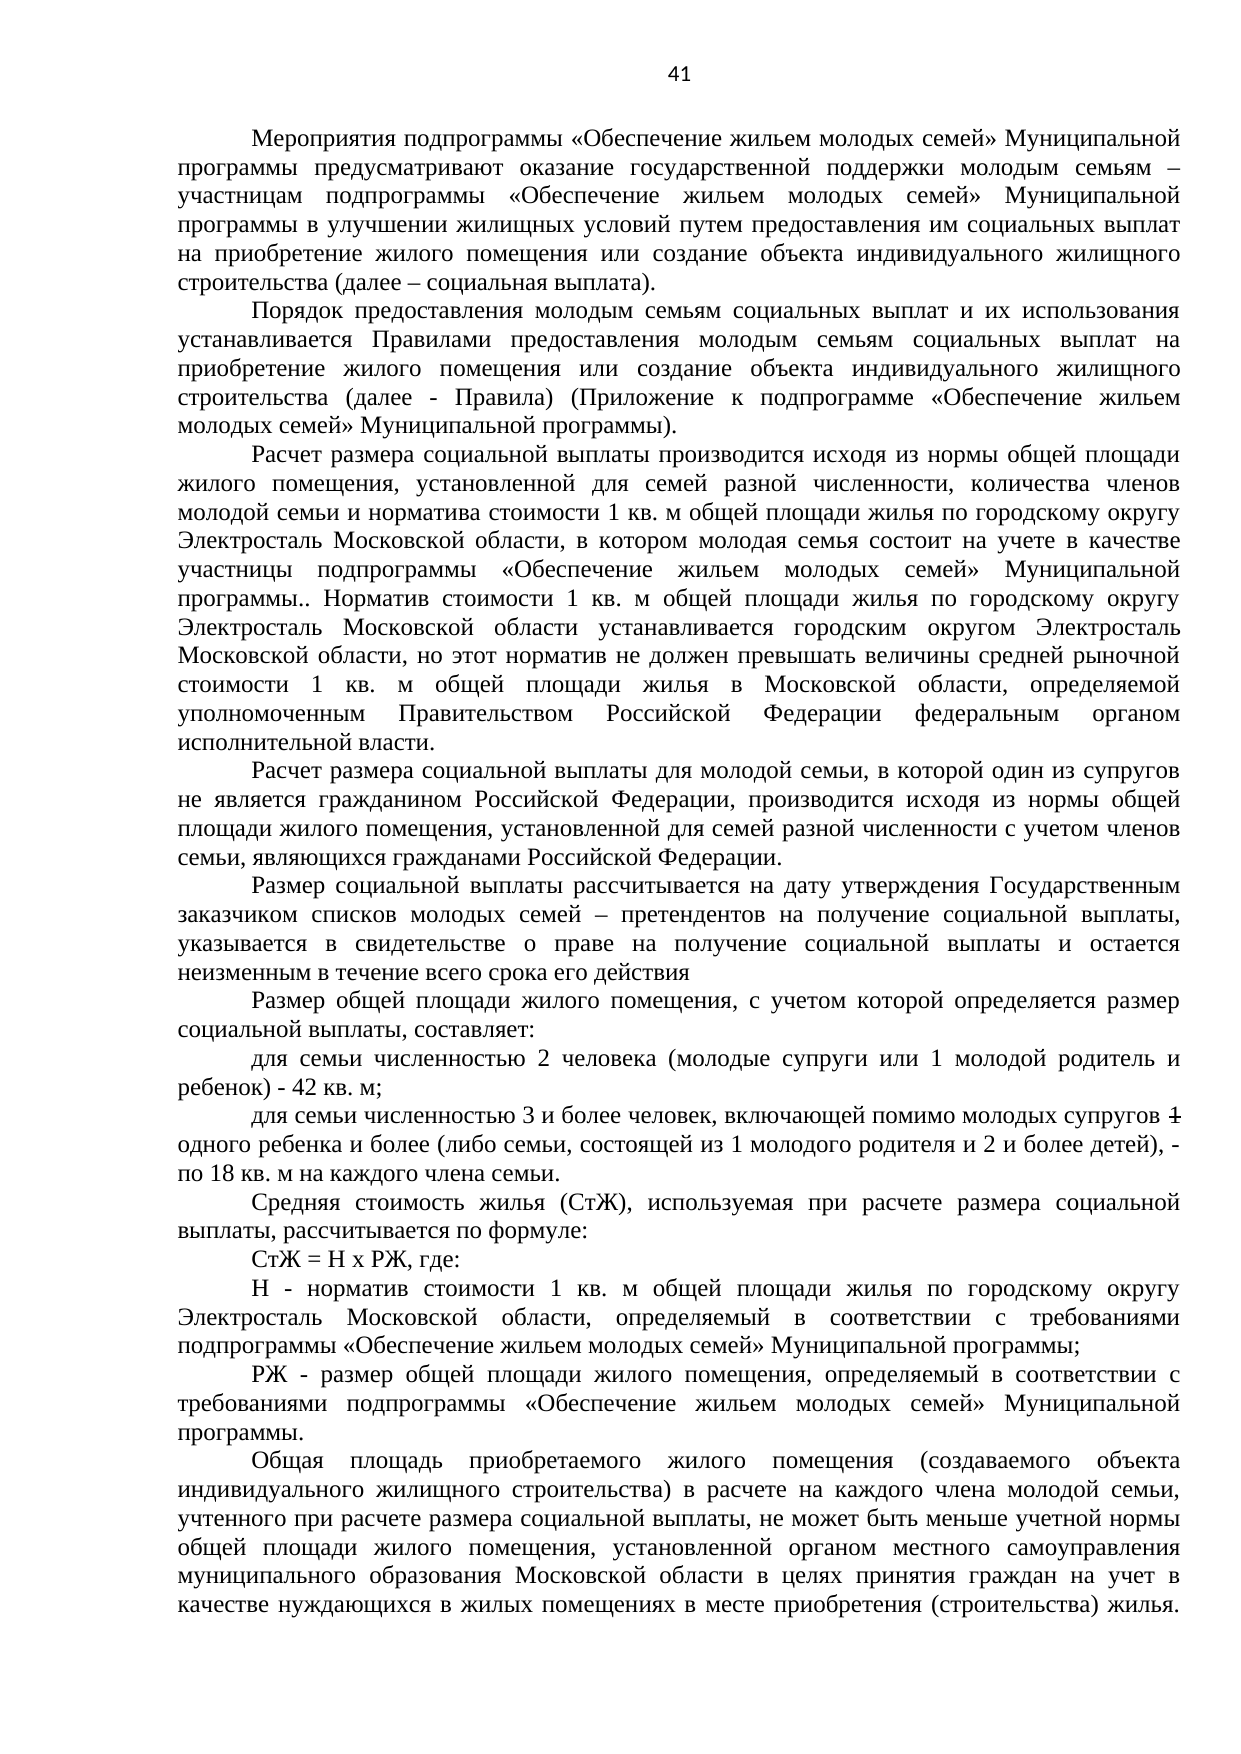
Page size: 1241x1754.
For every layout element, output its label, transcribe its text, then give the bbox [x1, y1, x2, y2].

text Расчет размера социальной выплаты производится исходя из нормы общей площади жилого помещения, установленной для семей разной численности, количества членов молодой семьи и норматива стоимости 1 кв. м общей площади жилья по городскому округу Электросталь Московской области, в котором молодая семья состоит на учете в качестве участницы подпрограммы «Обеспечение жильем молодых семей» Муниципальной программы.. Норматив стоимости 1 кв. м общей площади жилья по городскому округу Электросталь Московской области устанавливается городским округом Электросталь Московской области, но этот норматив не должен превышать величины средней рыночной стоимости 1 кв. м общей площади жилья в Московской области, определяемой уполномоченным Правительством Российской Федерации федеральным органом исполнительной власти. [177, 439, 1181, 756]
text Размер социальной выплаты рассчитывается на дату утверждения Государственным заказчиком списков молодых семей – претендентов на получение социальной выплаты, указывается в свидетельстве о праве на получение социальной выплаты и остается неизменным в течение всего срока его действия [177, 871, 1181, 986]
text Н - норматив стоимости 1 кв. м общей площади жилья по городскому округу Электросталь Московской области, определяемый в соответствии с требованиями подпрограммы «Обеспечение жильем молодых семей» Муниципальной программы; [177, 1273, 1181, 1359]
text Размер общей площади жилого помещения, с учетом которой определяется размер социальной выплаты, составляет: [177, 986, 1181, 1043]
text РЖ - размер общей площади жилого помещения, определяемый в соответствии с требованиями подпрограммы «Обеспечение жильем молодых семей» Муниципальной программы. [177, 1359, 1181, 1446]
text Средняя стоимость жилья (СтЖ), используемая при расчете размера социальной выплаты, рассчитывается по формуле: [177, 1187, 1181, 1244]
text Порядок предоставления молодым семьям социальных выплат и их использования устанавливается Правилами предоставления молодым семьям социальных выплат на приобретение жилого помещения или создание объекта индивидуального жилищного строительства (далее - Правила) (Приложение к подпрограмме «Обеспечение жильем молодых семей» Муниципальной программы). [177, 296, 1181, 439]
text Мероприятия подпрограммы «Обеспечение жильем молодых семей» Муниципальной программы предусматривают оказание государственной поддержки молодым семьям – участницам подпрограммы «Обеспечение жильем молодых семей» Муниципальной программы в улучшении жилищных условий путем предоставления им социальных выплат на приобретение жилого помещения или создание объекта индивидуального жилищного строительства (далее – социальная выплата). [177, 123, 1181, 296]
text для семьи численностью 2 человека (молодые супруги или 1 молодой родитель и ребенок) - 42 кв. м; [177, 1043, 1181, 1101]
text для семьи численностью 3 и более человек, включающей помимо молодых супругов 1 одного ребенка и более (либо семьи, состоящей из 1 молодого родителя и 2 и более детей), - по 18 кв. м на каждого члена семьи. [177, 1101, 1181, 1187]
text СтЖ = Н x РЖ, где: [177, 1244, 1181, 1273]
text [177, 1446, 1181, 1618]
text Расчет размера социальной выплаты для молодой семьи, в которой один из супругов не является гражданином Российской Федерации, производится исходя из нормы общей площади жилого помещения, установленной для семей разной численности с учетом членов семьи, являющихся гражданами Российской Федерации. [177, 756, 1181, 871]
